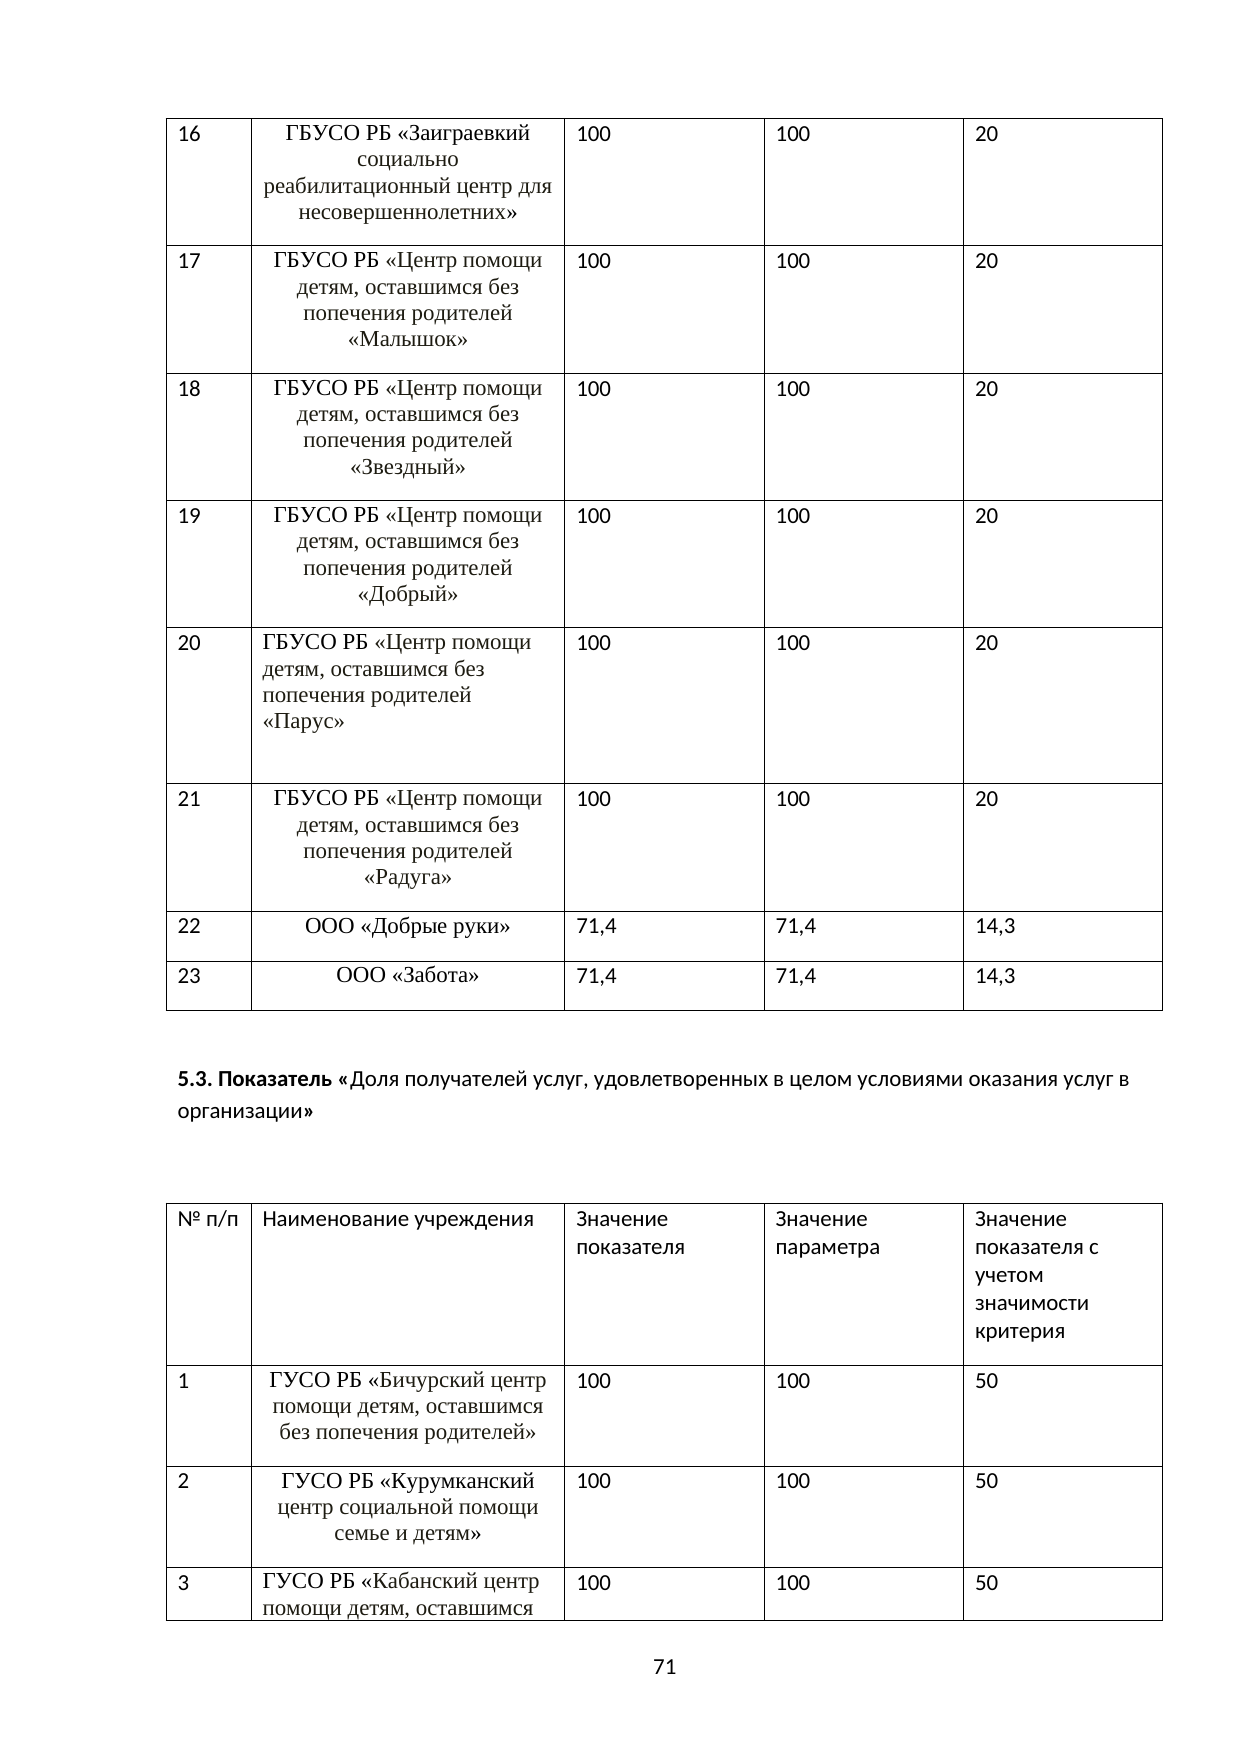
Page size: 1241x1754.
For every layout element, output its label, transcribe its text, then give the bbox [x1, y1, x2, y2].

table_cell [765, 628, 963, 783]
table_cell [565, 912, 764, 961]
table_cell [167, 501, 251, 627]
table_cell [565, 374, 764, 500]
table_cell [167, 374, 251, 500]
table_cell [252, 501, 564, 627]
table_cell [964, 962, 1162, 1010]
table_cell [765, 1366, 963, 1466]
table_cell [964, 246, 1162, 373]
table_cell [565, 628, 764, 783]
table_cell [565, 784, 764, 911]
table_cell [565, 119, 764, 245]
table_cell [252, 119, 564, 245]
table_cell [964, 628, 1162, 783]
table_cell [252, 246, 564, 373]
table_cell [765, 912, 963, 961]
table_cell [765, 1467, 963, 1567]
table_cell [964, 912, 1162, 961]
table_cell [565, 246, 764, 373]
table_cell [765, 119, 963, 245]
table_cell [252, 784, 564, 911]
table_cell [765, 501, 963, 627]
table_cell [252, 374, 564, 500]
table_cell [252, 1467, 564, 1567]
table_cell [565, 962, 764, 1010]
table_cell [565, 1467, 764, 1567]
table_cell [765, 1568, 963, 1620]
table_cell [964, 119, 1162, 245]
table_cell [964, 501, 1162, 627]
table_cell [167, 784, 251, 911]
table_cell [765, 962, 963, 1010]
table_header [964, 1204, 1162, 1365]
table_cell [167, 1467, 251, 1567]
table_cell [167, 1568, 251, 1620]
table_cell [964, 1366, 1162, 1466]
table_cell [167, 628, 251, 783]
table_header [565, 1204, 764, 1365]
text 5.3. Показатель «Доля получателей услуг, удовлетворенных в целом условиями оказания услуг в организации» [177, 1064, 1152, 1125]
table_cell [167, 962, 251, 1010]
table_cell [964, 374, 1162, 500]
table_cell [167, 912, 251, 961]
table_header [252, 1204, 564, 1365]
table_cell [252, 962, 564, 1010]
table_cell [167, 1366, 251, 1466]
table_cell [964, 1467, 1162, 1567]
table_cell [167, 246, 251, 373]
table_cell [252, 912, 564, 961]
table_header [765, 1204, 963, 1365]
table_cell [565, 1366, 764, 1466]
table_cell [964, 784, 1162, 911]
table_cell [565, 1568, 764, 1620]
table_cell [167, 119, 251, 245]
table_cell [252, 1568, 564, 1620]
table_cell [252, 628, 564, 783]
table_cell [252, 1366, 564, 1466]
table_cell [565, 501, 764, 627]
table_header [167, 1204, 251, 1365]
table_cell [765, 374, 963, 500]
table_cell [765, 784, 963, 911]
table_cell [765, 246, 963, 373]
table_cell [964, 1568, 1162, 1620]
